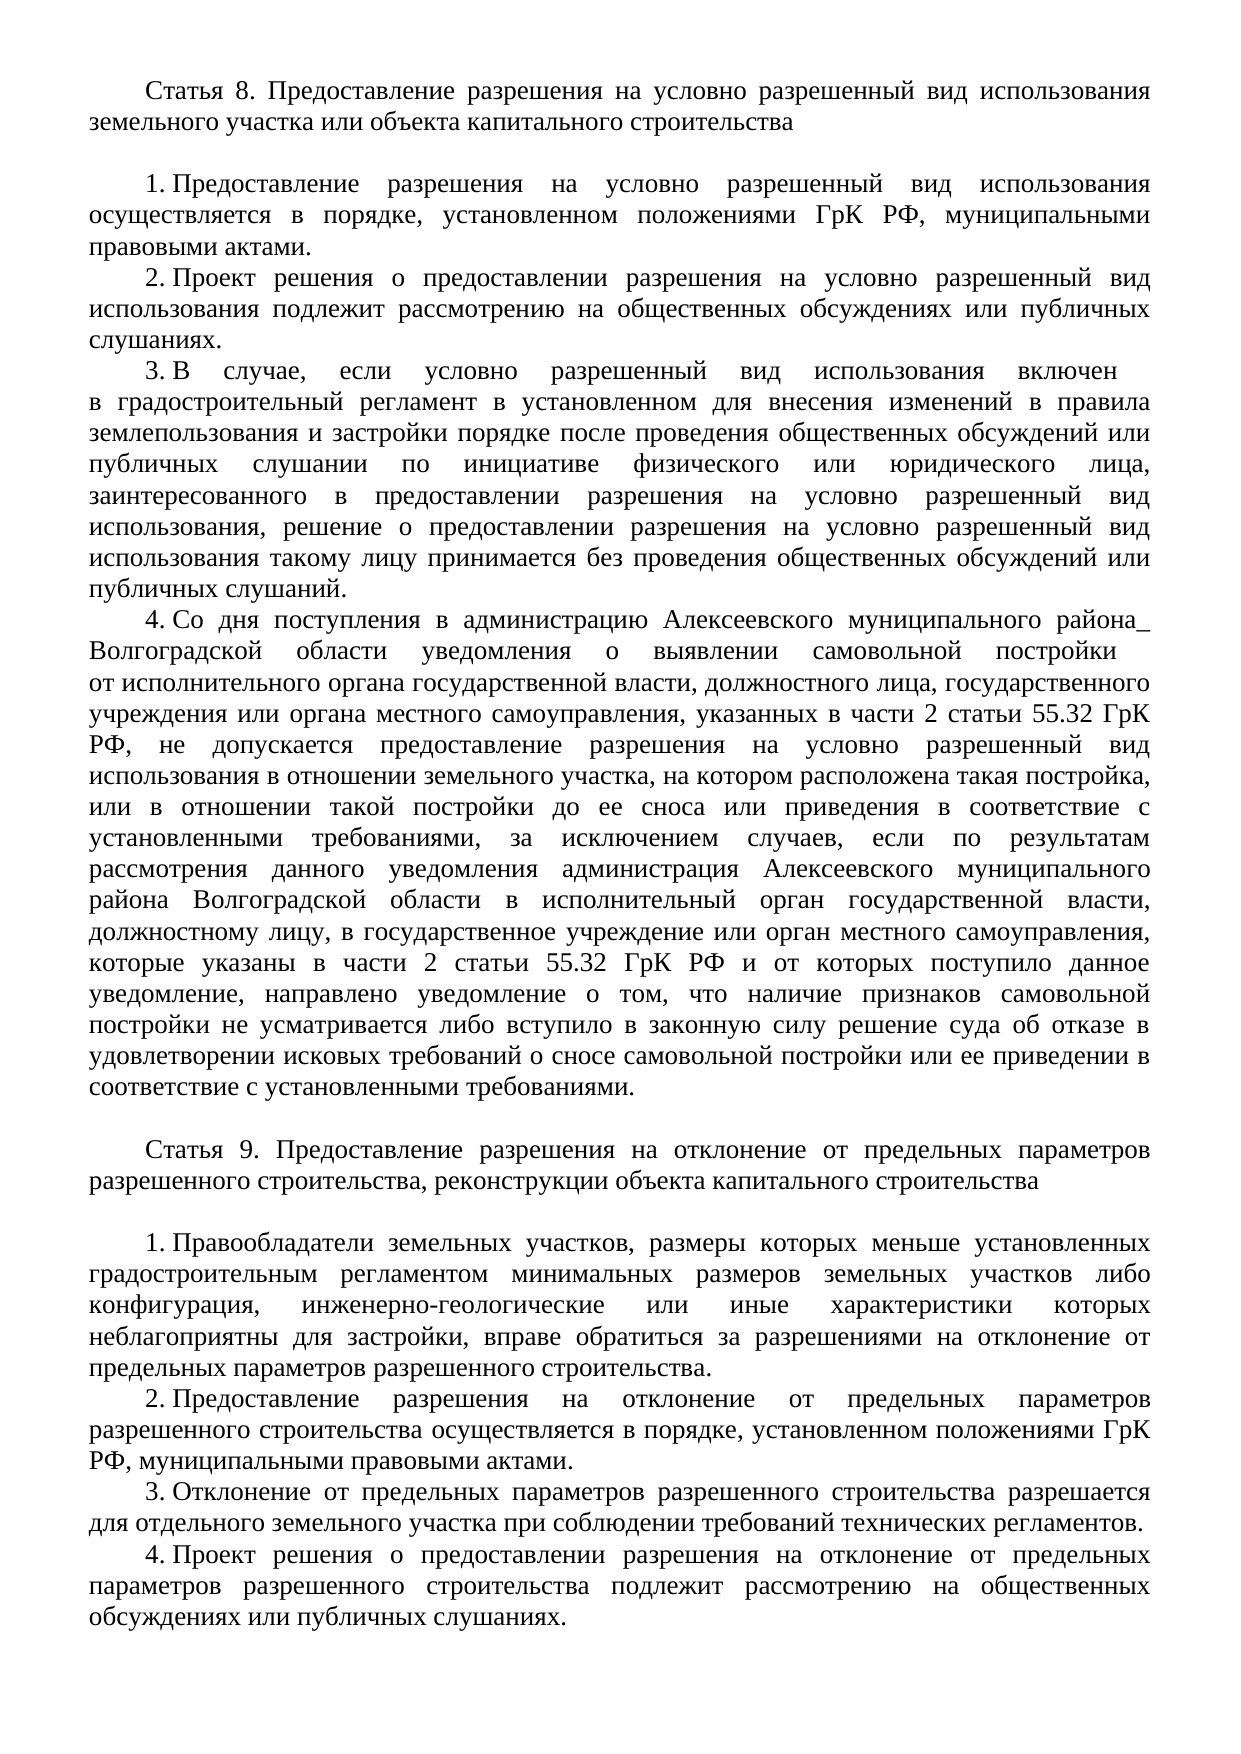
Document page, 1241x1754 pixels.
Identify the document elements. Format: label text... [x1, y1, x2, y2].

text Статья 8. Предоставление разрешения на условно разрешенный вид использования земельного участка или объекта капитального строительства [89, 74, 1152, 136]
text 3. Отклонение от предельных параметров разрешенного строительства разрешается для отдельного земельного участка при соблюдении требований технических регламентов. [89, 1475, 1152, 1538]
text 2. Предоставление разрешения на отклонение от предельных параметров разрешенного строительства осуществляется в порядке, установленном положениями ГрК РФ, муниципальными правовыми актами. [89, 1382, 1152, 1475]
text 3. В случае, если условно разрешенный вид использования включен в градостроительный регламент в установленном для внесения изменений в правила землепользования и застройки порядке после проведения общественных обсуждений или публичных слушании по инициативе физического или юридического лица, заинтересованного в предоставлении разрешения на условно разрешенный вид использования, решение о предоставлении разрешения на условно разрешенный вид использования такому лицу принимается без проведения общественных обсуждений или публичных слушаний. [89, 354, 1152, 603]
text 1. Предоставление разрешения на условно разрешенный вид использования осуществляется в порядке, установленном положениями ГрК РФ, муниципальными правовыми актами. [89, 167, 1152, 261]
text Статья 9. Предоставление разрешения на отклонение от предельных параметров разрешенного строительства, реконструкции объекта капитального строительства [89, 1133, 1152, 1195]
text 4. Со дня поступления в администрацию Алексеевского муниципального района_ Волгоградской области уведомления о выявлении самовольной постройки от исполнительного органа государственной власти, должностного лица, государственного учреждения или органа местного самоуправления, указанных в части 2 статьи 55.32 ГрК РФ, не допускается предоставление разрешения на условно разрешенный вид использования в отношении земельного участка, на котором расположена такая постройка, или в отношении такой постройки до ее сноса или приведения в соответствие с установленными требованиями, за исключением случаев, если по результатам рассмотрения данного уведомления администрация Алексеевского муниципального района Волгоградской области в исполнительный орган государственной власти, должностному лицу, в государственное учреждение или орган местного самоуправления, которые указаны в части 2 статьи 55.32 ГрК РФ и от которых поступило данное уведомление, направлено уведомление о том, что наличие признаков самовольной постройки не усматривается либо вступило в законную силу решение суда об отказе в удовлетворении исковых требований о сносе самовольной постройки или ее приведении в соответствие с установленными требованиями. [89, 603, 1152, 1102]
text 4. Проект решения о предоставлении разрешения на отклонение от предельных параметров разрешенного строительства подлежит рассмотрению на общественных обсуждениях или публичных слушаниях. [89, 1538, 1152, 1631]
text 2. Проект решения о предоставлении разрешения на условно разрешенный вид использования подлежит рассмотрению на общественных обсуждениях или публичных слушаниях. [89, 261, 1152, 354]
text 1. Правообладатели земельных участков, размеры которых меньше установленных градостроительным регламентом минимальных размеров земельных участков либо конфигурация, инженерно-геологические или иные характеристики которых неблагоприятны для застройки, вправе обратиться за разрешениями на отклонение от предельных параметров разрешенного строительства. [89, 1226, 1152, 1382]
